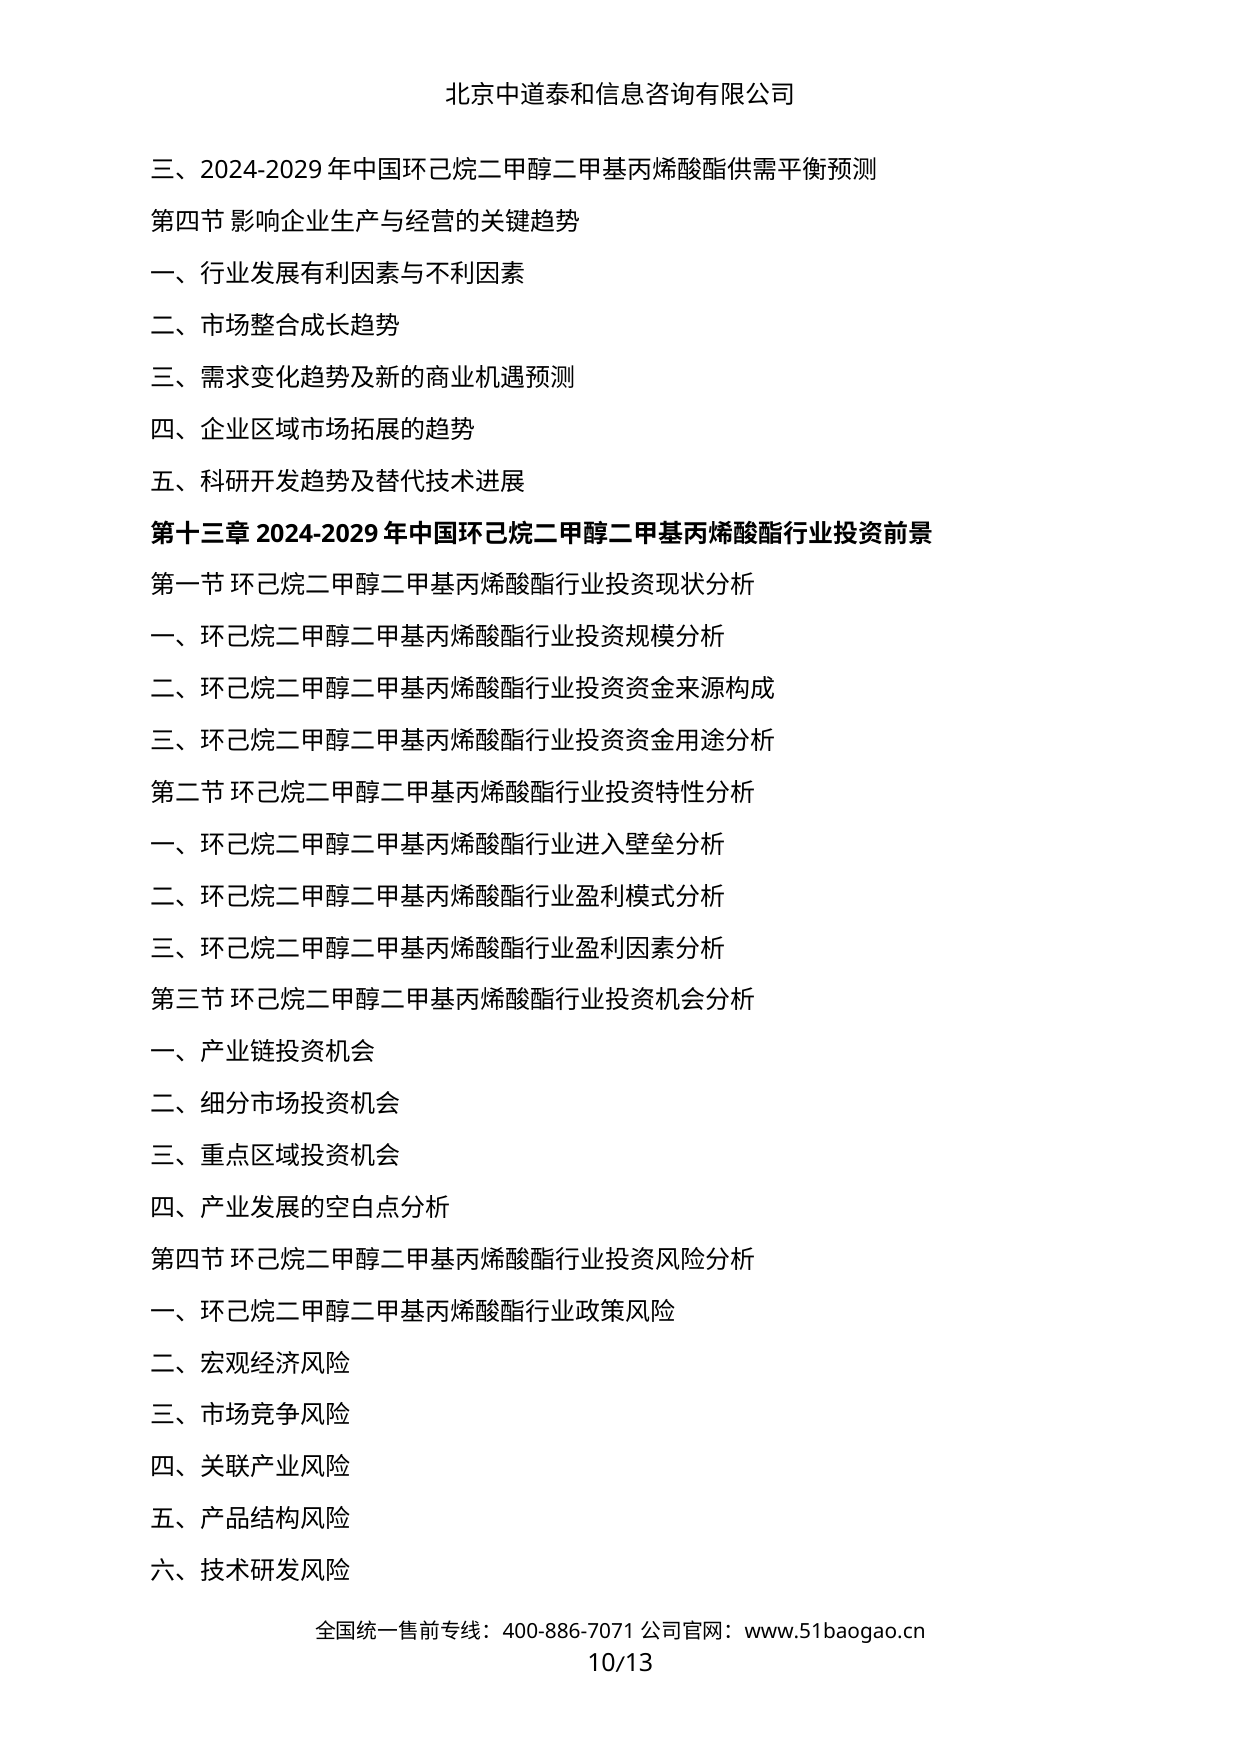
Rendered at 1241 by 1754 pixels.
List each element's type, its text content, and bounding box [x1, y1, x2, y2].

text 五、产品结构风险 [150, 1499, 1090, 1535]
text 一、行业发展有利因素与不利因素 [150, 254, 1090, 290]
text 二、宏观经济风险 [150, 1343, 1090, 1379]
text 一、产业链投资机会 [150, 1032, 1090, 1068]
text 二、市场整合成长趋势 [150, 306, 1090, 342]
text 第一节 环己烷二甲醇二甲基丙烯酸酯行业投资现状分析 [150, 565, 1090, 601]
text 第四节 影响企业生产与经营的关键趋势 [150, 202, 1090, 238]
text 一、环己烷二甲醇二甲基丙烯酸酯行业投资规模分析 [150, 617, 1090, 653]
text 四、关联产业风险 [150, 1447, 1090, 1483]
text 五、科研开发趋势及替代技术进展 [150, 461, 1090, 497]
text 六、技术研发风险 [150, 1551, 1090, 1587]
text 第二节 环己烷二甲醇二甲基丙烯酸酯行业投资特性分析 [150, 772, 1090, 809]
text 三、需求变化趋势及新的商业机遇预测 [150, 357, 1090, 394]
text 第四节 环己烷二甲醇二甲基丙烯酸酯行业投资风险分析 [150, 1239, 1090, 1276]
text 第三节 环己烷二甲醇二甲基丙烯酸酯行业投资机会分析 [150, 980, 1090, 1016]
text 一、环己烷二甲醇二甲基丙烯酸酯行业政策风险 [150, 1291, 1090, 1327]
text 二、环己烷二甲醇二甲基丙烯酸酯行业投资资金来源构成 [150, 669, 1090, 705]
text 三、市场竞争风险 [150, 1395, 1090, 1431]
text 四、产业发展的空白点分析 [150, 1187, 1090, 1224]
text 一、环己烷二甲醇二甲基丙烯酸酯行业进入壁垒分析 [150, 824, 1090, 861]
text 第十三章 2024-2029年中国环己烷二甲醇二甲基丙烯酸酯行业投资前景 [150, 513, 1090, 549]
text 三、2024-2029年中国环己烷二甲醇二甲基丙烯酸酯供需平衡预测 [150, 150, 1090, 186]
text 三、环己烷二甲醇二甲基丙烯酸酯行业投资资金用途分析 [150, 721, 1090, 757]
text 二、环己烷二甲醇二甲基丙烯酸酯行业盈利模式分析 [150, 876, 1090, 912]
text 三、环己烷二甲醇二甲基丙烯酸酯行业盈利因素分析 [150, 928, 1090, 964]
text 三、重点区域投资机会 [150, 1136, 1090, 1172]
text 四、企业区域市场拓展的趋势 [150, 409, 1090, 446]
text 二、细分市场投资机会 [150, 1084, 1090, 1120]
